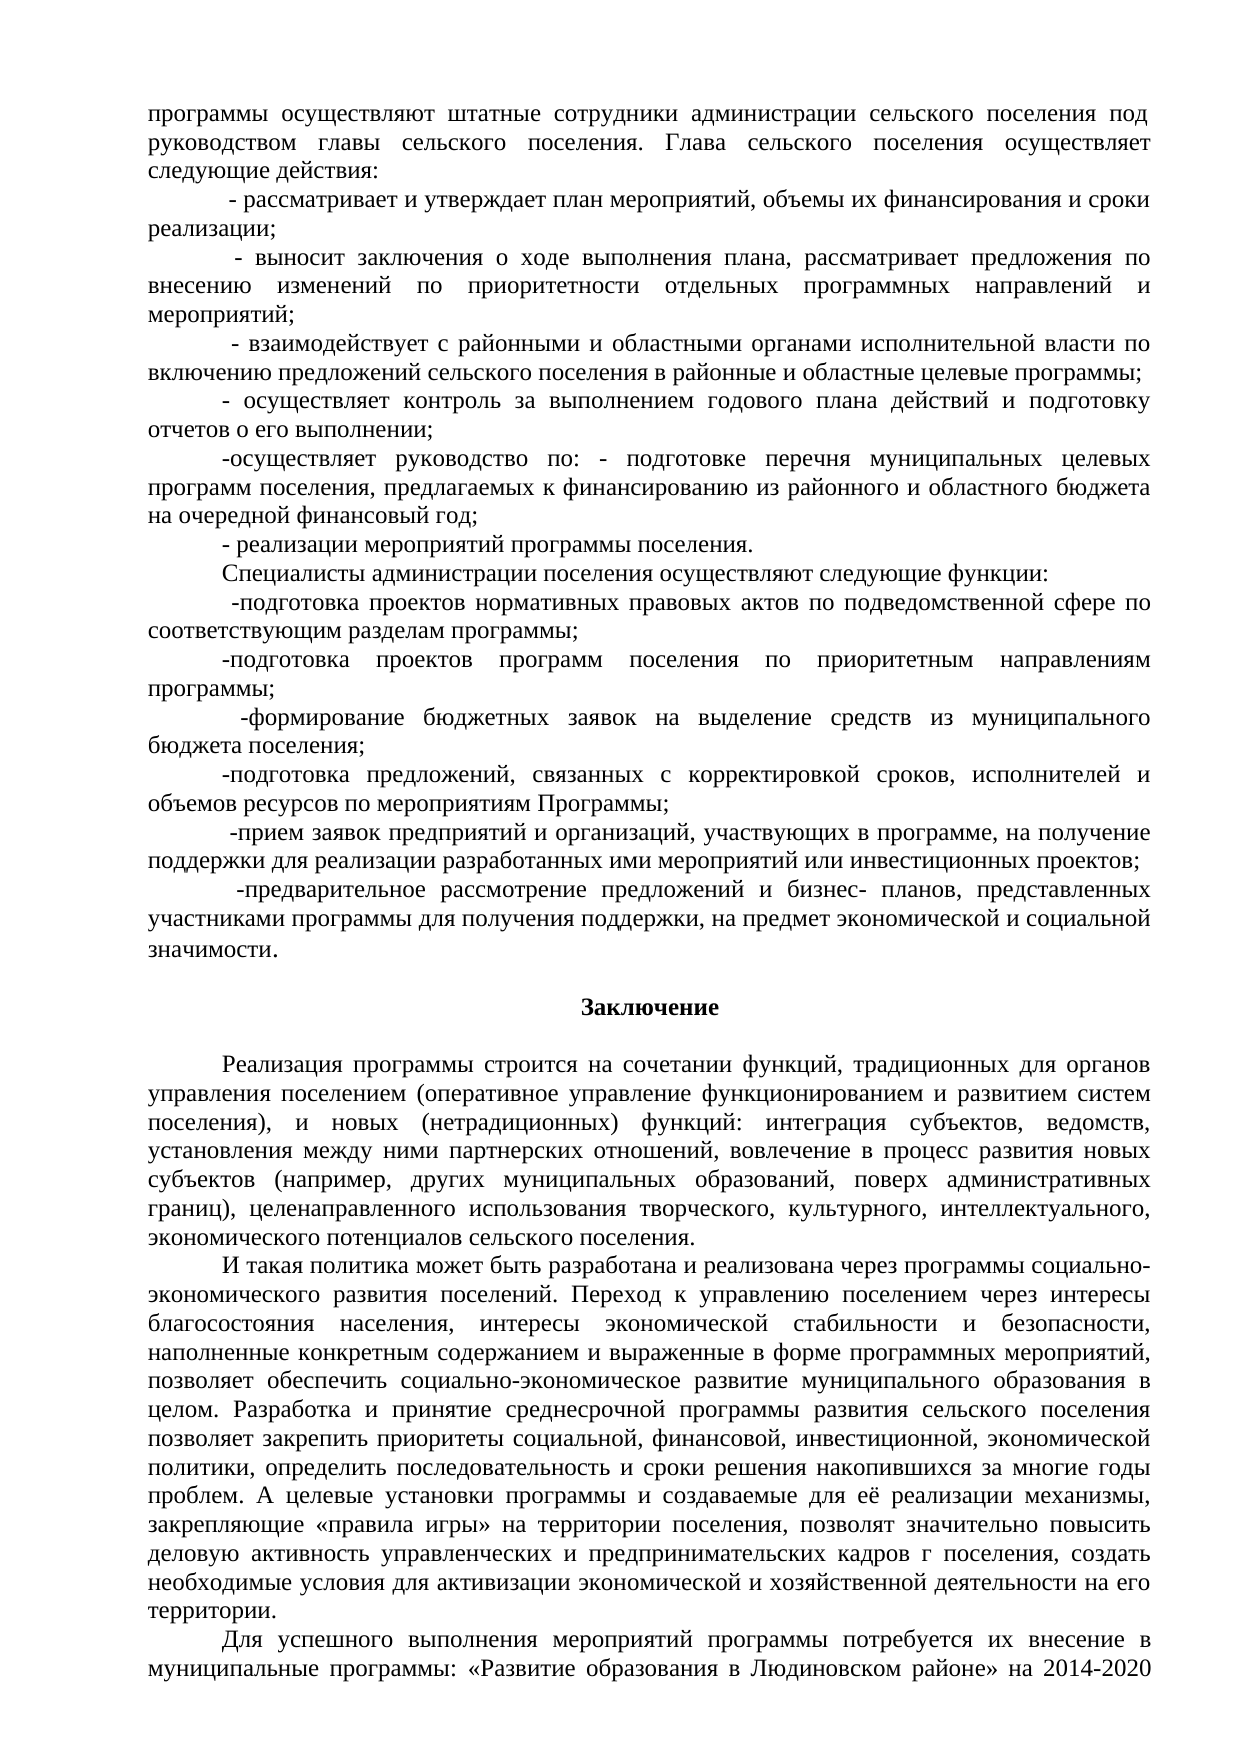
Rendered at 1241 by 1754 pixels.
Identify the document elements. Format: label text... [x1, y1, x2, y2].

text -предварительное рассмотрение предложений и бизнес- планов, представленных участниками программы для получения поддержки, на предмет экономической и социальной значимости. [148, 874, 1152, 963]
text - взаимодействует с районными и областными органами исполнительной власти по включению предложений сельского поселения в районные и областные целевые программы; [148, 328, 1152, 385]
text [148, 1624, 1152, 1682]
text - рассматривает и утверждает план мероприятий, объемы их финансирования и сроки реализации; [148, 184, 1152, 242]
text И такая политика может быть разработана и реализована через программы социально-экономического развития поселений. Переход к управлению поселением через интересы благосостояния населения, интересы экономической стабильности и безопасности, наполненные конкретным содержанием и выраженные в форме программных мероприятий, позволяет обеспечить социально-экономическое развитие муниципального образования в целом. Разработка и принятие среднесрочной программы развития сельского поселения позволяет закрепить приоритеты социальной, финансовой, инвестиционной, экономической политики, определить последовательность и сроки решения накопившихся за многие годы проблем. А целевые установки программы и создаваемые для её реализации механизмы, закрепляющие «правила игры» на территории поселения, позволят значительно повысить деловую активность управленческих и предпринимательских кадров г поселения, создать необходимые условия для активизации экономической и хозяйственной деятельности на его территории. [148, 1250, 1152, 1624]
text -формирование бюджетных заявок на выделение средств из муниципального бюджета поселения; [148, 702, 1152, 759]
text -подготовка предложений, связанных с корректировкой сроков, исполнителей и объемов ресурсов по мероприятиям Программы; [148, 759, 1152, 817]
text Реализация программы строится на сочетании функций, традиционных для органов управления поселением (оперативное управление функционированием и развитием систем поселения), и новых (нетрадиционных) функций: интеграция субъектов, ведомств, установления между ними партнерских отношений, вовлечение в процесс развития новых субъектов (например, других муниципальных образований, поверх административных границ), целенаправленного использования творческого, культурного, интеллектуального, экономического потенциалов сельского поселения. [148, 1049, 1152, 1250]
text -подготовка проектов нормативных правовых актов по подведомственной сфере по соответствующим разделам программы; [148, 587, 1152, 644]
text - осуществляет контроль за выполнением годового плана действий и подготовку отчетов о его выполнении; [148, 385, 1152, 443]
text -осуществляет руководство по: - подготовке перечня муниципальных целевых программ поселения, предлагаемых к финансированию из районного и областного бюджета на очередной финансовый год; [148, 443, 1152, 529]
text - реализации мероприятий программы поселения. [148, 529, 1152, 558]
text Специалисты администрации поселения осуществляют следующие функции: [148, 558, 1152, 587]
text -прием заявок предприятий и организаций, участвующих в программе, на получение поддержки для реализации разработанных ими мероприятий или инвестиционных проектов; [148, 817, 1152, 874]
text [148, 98, 1152, 184]
text - выносит заключения о ходе выполнения плана, рассматривает предложения по внесению изменений по приоритетности отдельных программных направлений и мероприятий; [148, 242, 1152, 328]
text -подготовка проектов программ поселения по приоритетным направлениям программы; [148, 644, 1152, 702]
text Заключение [148, 992, 1152, 1020]
